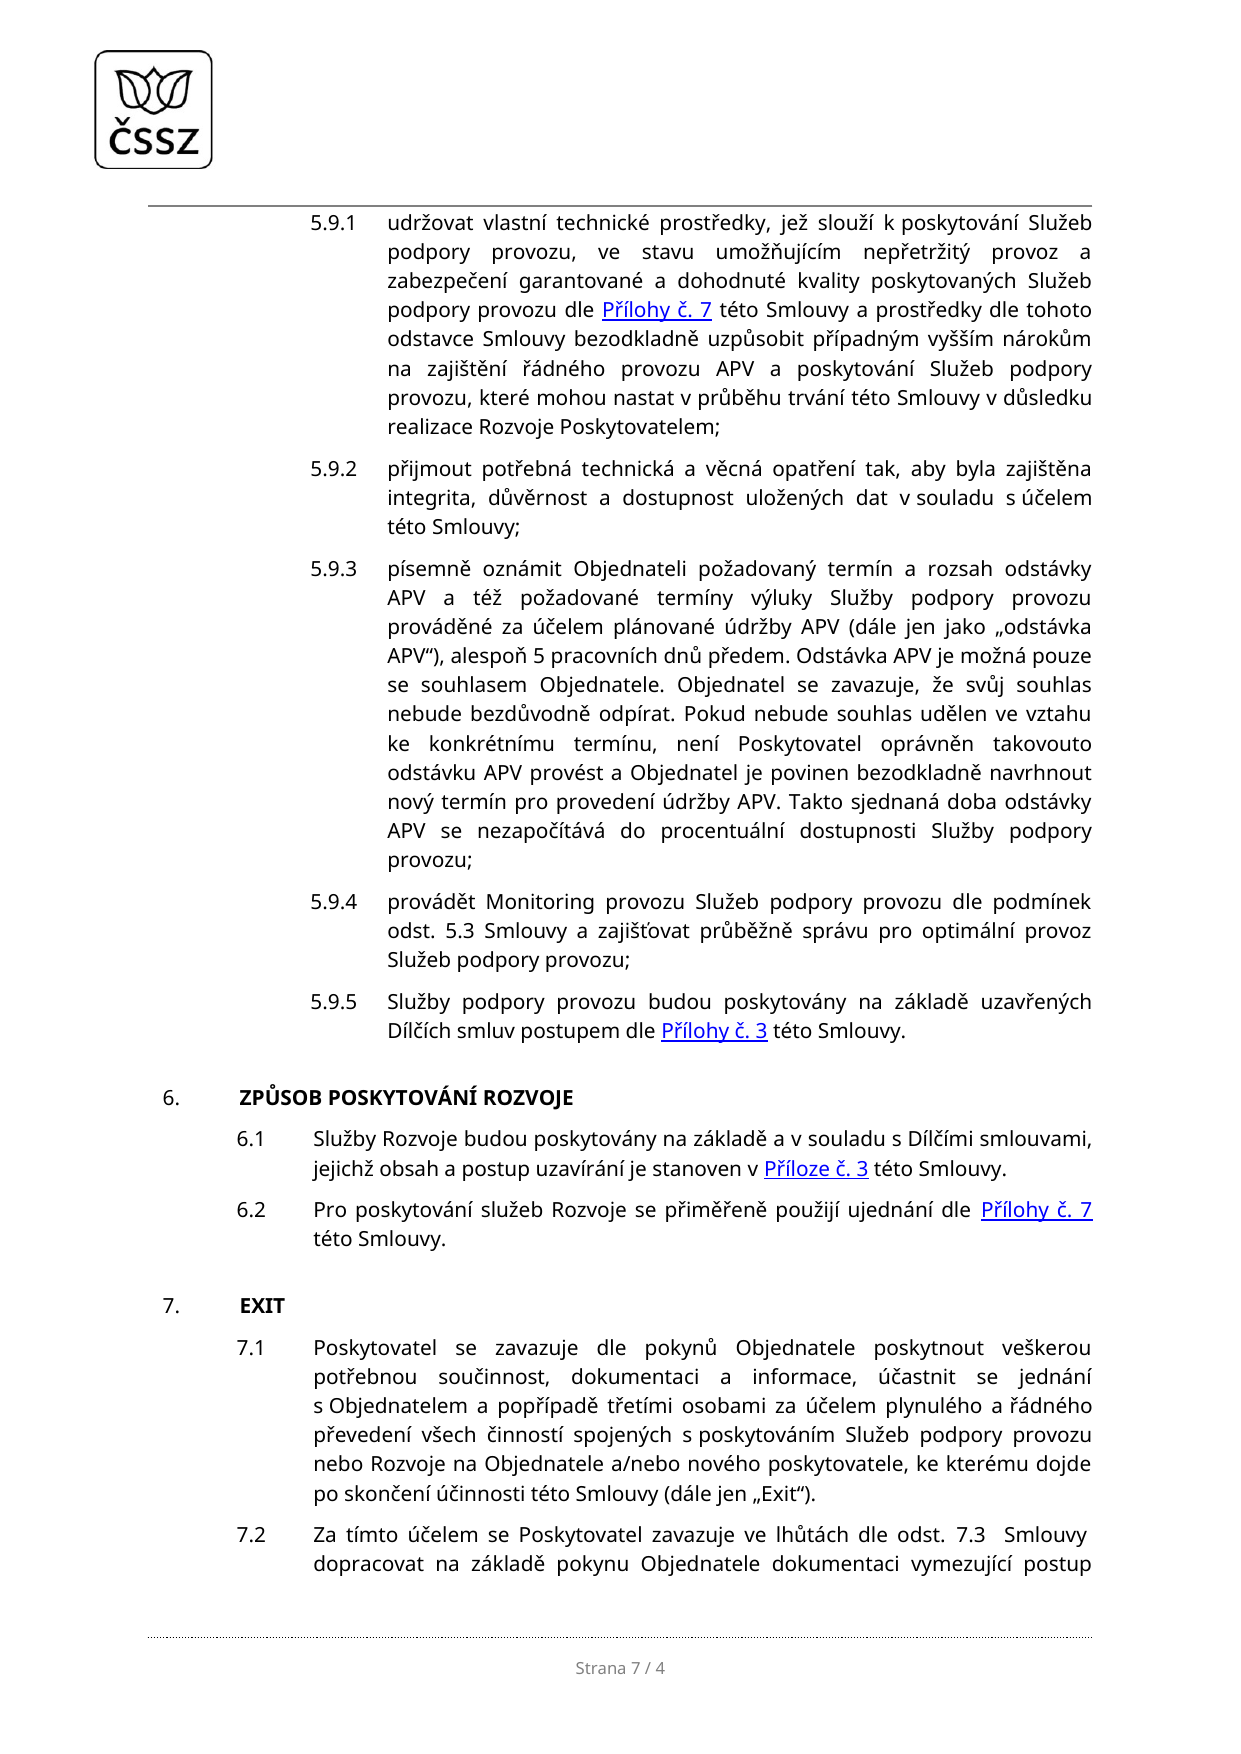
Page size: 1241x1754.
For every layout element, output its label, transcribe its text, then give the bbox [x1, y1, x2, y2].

picture [0, 50, 1241, 169]
list písemně oznámit Objednateli požadovaný termín a rozsah odstávky APV a též požadované termíny výluky Služby podpory provozu prováděné za účelem plánované údržby APV (dále jen jako „odstávka APV“), alespoň 5 pracovních dnů předem. Odstávka APV je možná pouze se souhlasem Objednatele. Objednatel se zavazuje, že svůj souhlas nebude bezdůvodně odpírat. Pokud nebude souhlas udělen ve vztahu ke konkrétnímu termínu, není Poskytovatel oprávněn takovouto odstávku APV provést a Objednatel je povinen bezodkladně navrhnout nový termín pro provedení údržby APV. Takto sjednaná doba odstávky APV se nezapočítává do procentuální dostupnosti Služby podpory provozu; [310, 553, 1092, 873]
text Služby Rozvoje budou poskytovány na základě a v souladu s Dílčími smlouvami, jejichž obsah a postup uzavírání je stanoven v Příloze č. 3 této Smlouvy. [236, 1123, 1092, 1182]
text Pro poskytování služeb Rozvoje se přiměřeně použijí ujednání dle Přílohy č. 7 této Smlouvy. [236, 1194, 1092, 1253]
list provádět Monitoring provozu Služeb podpory provozu dle podmínek odst. 5.3 Smlouvy a zajišťovat průběžně správu pro optimální provoz Služeb podpory provozu; [310, 886, 1092, 973]
text ZPŮSOB POSKYTOVÁNÍ ROZVOJE [162, 1082, 1092, 1111]
list udržovat vlastní technické prostředky, jež slouží k poskytování Služeb podpory provozu, ve stavu umožňujícím nepřetržitý provoz a zabezpečení garantované a dohodnuté kvality poskytovaných Služeb podpory provozu dle Přílohy č. 7 této Smlouvy a prostředky dle tohoto odstavce Smlouvy bezodkladně uzpůsobit případným vyšším nárokům na zajištění řádného provozu APV a poskytování Služeb podpory provozu, které mohou nastat v průběhu trvání této Smlouvy v důsledku realizace Rozvoje Poskytovatelem; [310, 207, 1092, 440]
list přijmout potřebná technická a věcná opatření tak, aby byla zajištěna integrita, důvěrnost a dostupnost uložených dat v souladu s účelem této Smlouvy; [310, 453, 1092, 540]
list Služby podpory provozu budou poskytovány na základě uzavřených Dílčích smluv postupem dle Přílohy č. 3 této Smlouvy. [310, 986, 1092, 1044]
text EXIT [162, 1290, 1092, 1319]
text Poskytovatel se zavazuje dle pokynů Objednatele poskytnout veškerou potřebnou součinnost, dokumentaci a informace, účastnit se jednání s Objednatelem a popřípadě třetími osobami za účelem plynulého a řádného převedení všech činností spojených s poskytováním Služeb podpory provozu nebo Rozvoje na Objednatele a/nebo nového poskytovatele, ke kterému dojde po skončení účinnosti této Smlouvy (dále jen „Exit“). [236, 1332, 1092, 1507]
